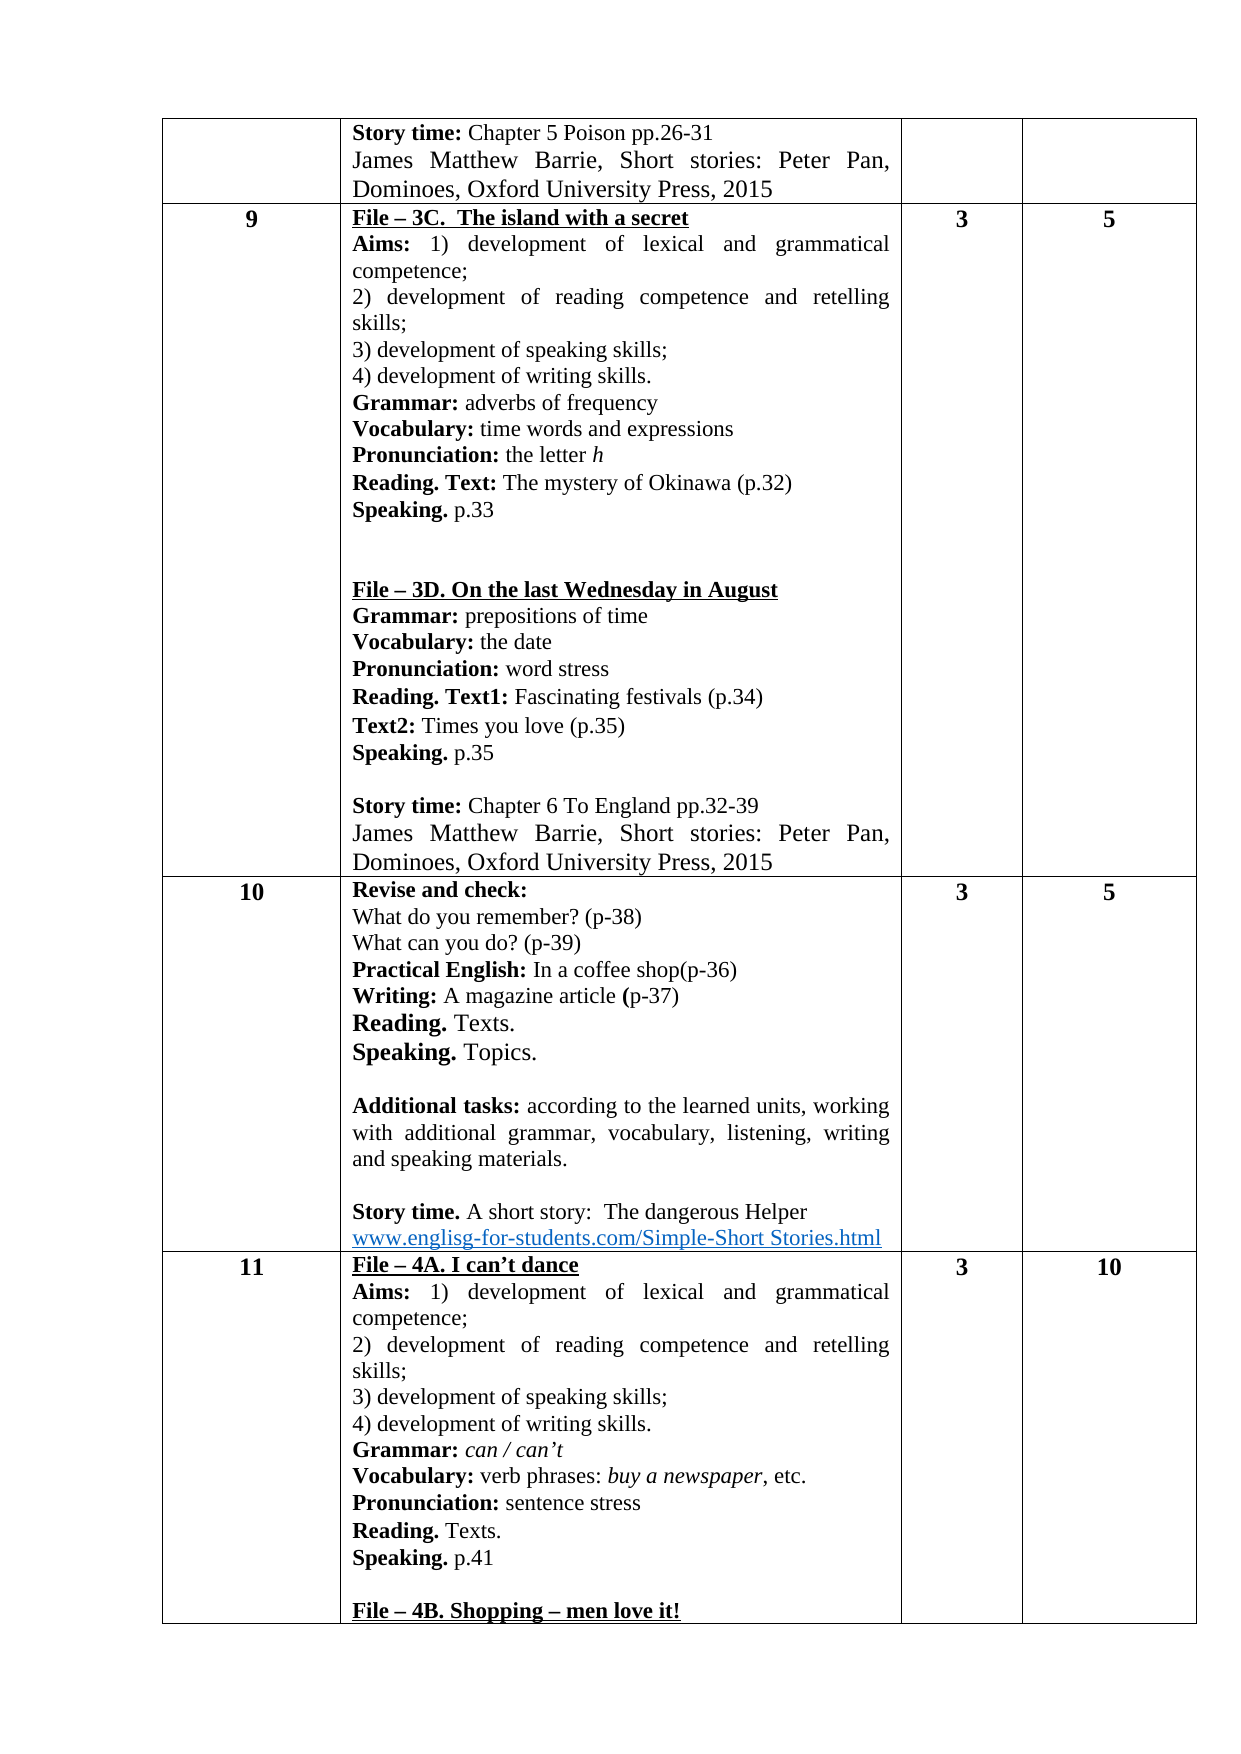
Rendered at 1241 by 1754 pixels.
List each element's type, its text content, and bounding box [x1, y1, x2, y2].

table_cell [163, 119, 340, 203]
table_cell 3 [902, 877, 1022, 1251]
table_cell 3 [902, 1252, 1022, 1623]
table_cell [341, 119, 901, 203]
table_cell Revise and check: What do you remember? (p-38) What can you do? (p-39) Practical English: In a coffee shop(p-36) Writing: A magazine article (p-37) Reading. Texts. Speaking. Topics. Additional tasks: according to the learned units, working with additional grammar, vocabulary, listening, writing and speaking materials. Story time. A short story: The dangerous Helper www.englisg-for-students.com/Simple-Short Stories.html [341, 877, 901, 1251]
table_cell [902, 119, 1022, 203]
table_cell 10 [163, 877, 340, 1251]
table_cell 11 [163, 1252, 340, 1623]
table_cell 10 [1023, 1252, 1196, 1623]
table_cell File – 3C. The island with a secret Aims: 1) development of lexical and grammatical competence; 2) development of reading competence and retelling skills; 3) development of speaking skills; 4) development of writing skills. Grammar: adverbs of frequency Vocabulary: time words and expressions Pronunciation: the letter h Reading. Text: The mystery of Okinawa (p.32) Speaking. p.33 File – 3D. On the last Wednesday in August Grammar: prepositions of time Vocabulary: the date Pronunciation: word stress Reading. Text1: Fascinating festivals (p.34) Text2: Times you love (p.35) Speaking. p.35 Story time: Chapter 6 To England pp.32-39 James Matthew Barrie, Short stories: Peter Pan, Dominoes, Oxford University Press, 2015 [341, 204, 901, 876]
table_cell 5 [1023, 204, 1196, 876]
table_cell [341, 1252, 901, 1623]
table_cell [1023, 119, 1196, 203]
table_cell 5 [1023, 877, 1196, 1251]
table_cell 3 [902, 204, 1022, 876]
table_cell 9 [163, 204, 340, 876]
